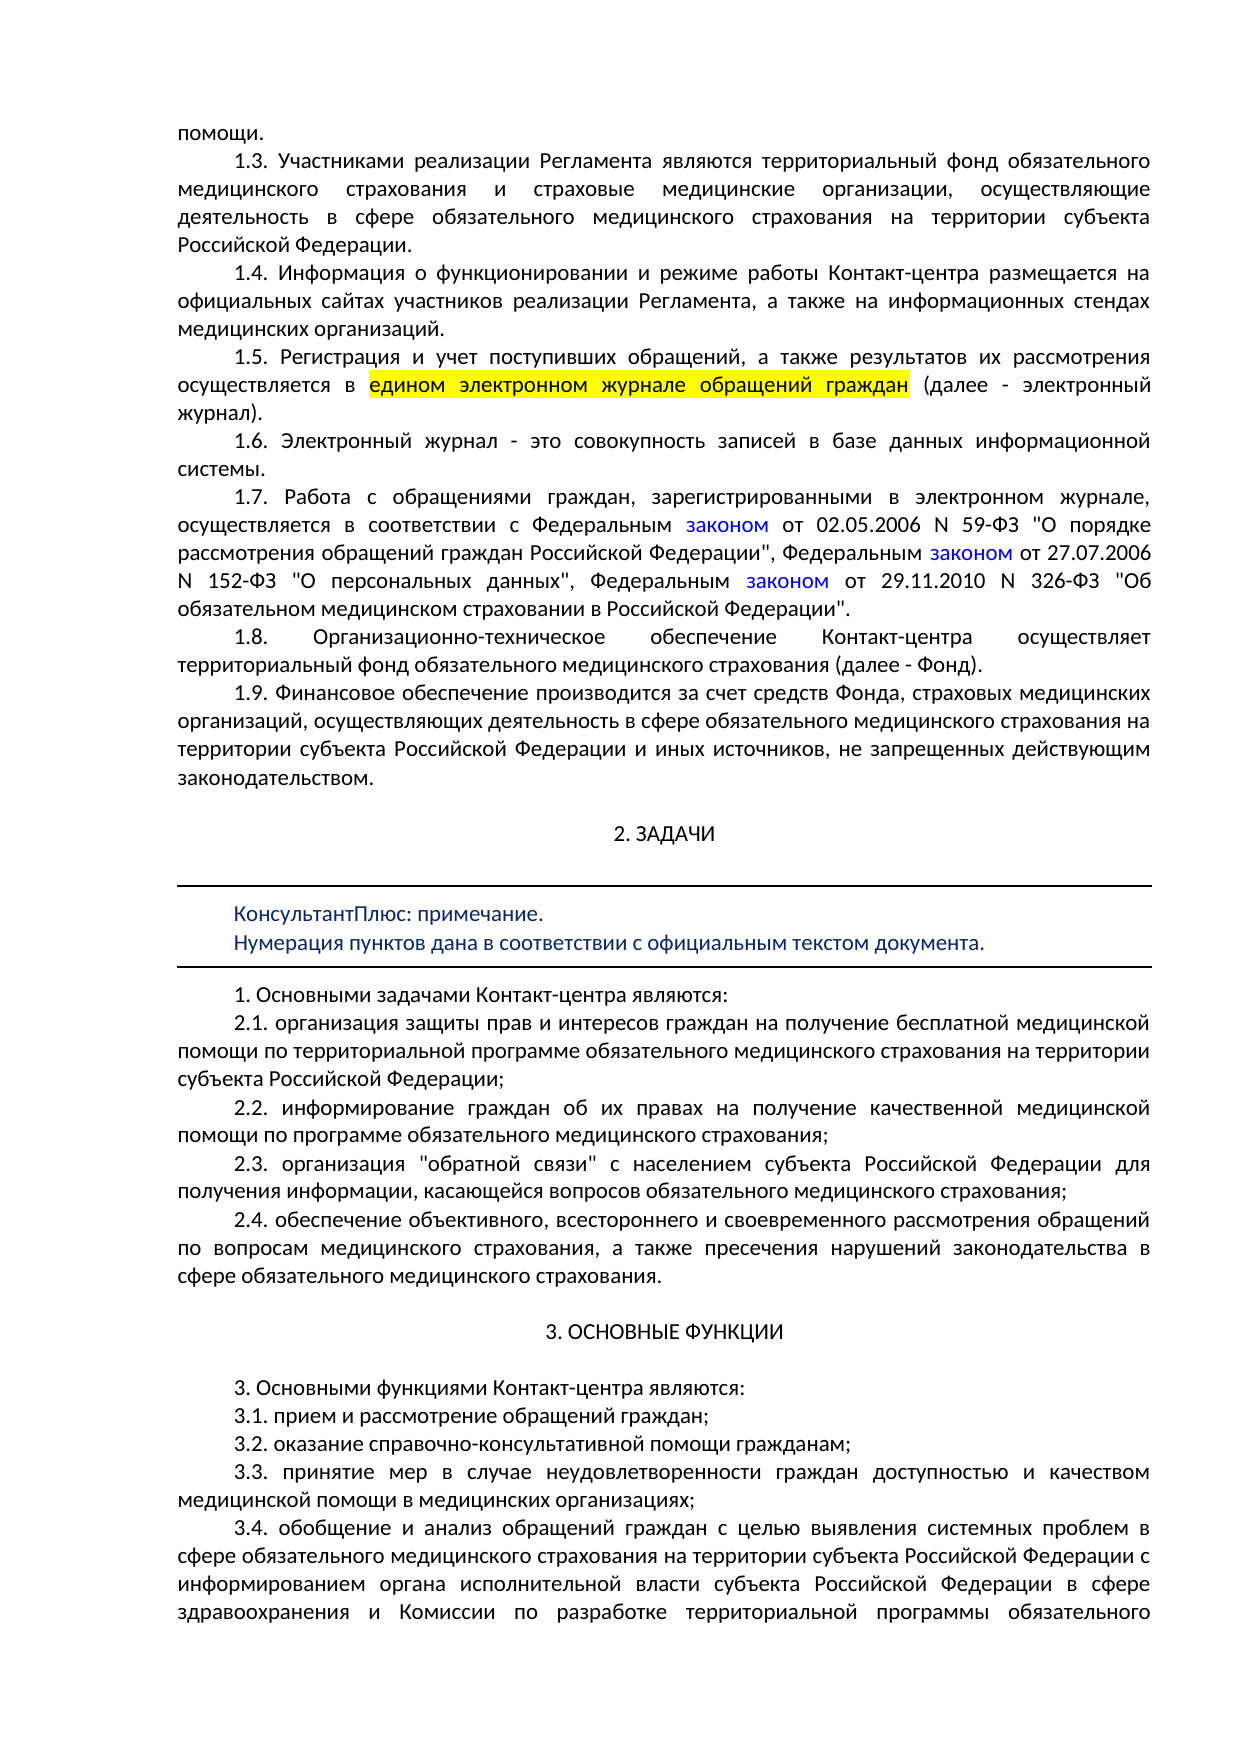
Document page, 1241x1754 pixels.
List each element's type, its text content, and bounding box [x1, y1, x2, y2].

text 3. ОСНОВНЫЕ ФУНКЦИИ [177, 1317, 1152, 1345]
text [177, 118, 1152, 146]
text 1.4. Информация о функционировании и режиме работы Контакт-центра размещается на официальных сайтах участников реализации Регламента, а также на информационных стендах медицинских организаций. [177, 258, 1152, 342]
text 3.1. прием и рассмотрение обращений граждан; [177, 1401, 1152, 1429]
text 1.9. Финансовое обеспечение производится за счет средств Фонда, страховых медицинских организаций, осуществляющих деятельность в сфере обязательного медицинского страхования на территории субъекта Российской Федерации и иных источников, не запрещенных действующим законодательством. [177, 678, 1152, 791]
text 2.3. организация "обратной связи" с населением субъекта Российской Федерации для получения информации, касающейся вопросов обязательного медицинского страхования; [177, 1149, 1152, 1205]
text 2. ЗАДАЧИ [177, 819, 1152, 847]
text 3.3. принятие мер в случае неудовлетворенности граждан доступностью и качеством медицинской помощи в медицинских организациях; [177, 1457, 1152, 1513]
text Нумерация пунктов дана в соответствии с официальным текстом документа. [177, 928, 1152, 956]
text 1.5. Регистрация и учет поступивших обращений, а также результатов их рассмотрения осуществляется в едином электронном журнале обращений граждан (далее - электронный журнал). [177, 342, 1152, 426]
text 1. Основными задачами Контакт-центра являются: [177, 981, 1152, 1008]
text 1.8. Организационно-техническое обеспечение Контакт-центра осуществляет территориальный фонд обязательного медицинского страхования (далее - Фонд). [177, 622, 1152, 678]
text КонсультантПлюс: примечание. [177, 899, 1152, 928]
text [177, 1513, 1152, 1625]
text 3. Основными функциями Контакт-центра являются: [177, 1373, 1152, 1401]
text 1.6. Электронный журнал - это совокупность записей в базе данных информационной системы. [177, 426, 1152, 482]
text 1.3. Участниками реализации Регламента являются территориальный фонд обязательного медицинского страхования и страховые медицинские организации, осуществляющие деятельность в сфере обязательного медицинского страхования на территории субъекта Российской Федерации. [177, 146, 1152, 258]
text 2.2. информирование граждан об их правах на получение качественной медицинской помощи по программе обязательного медицинского страхования; [177, 1093, 1152, 1149]
text 3.2. оказание справочно-консультативной помощи гражданам; [177, 1429, 1152, 1457]
text 1.7. Работа с обращениями граждан, зарегистрированными в электронном журнале, осуществляется в соответствии с Федеральным законом от 02.05.2006 N 59-ФЗ "О порядке рассмотрения обращений граждан Российской Федерации", Федеральным законом от 27.07.2006 N 152-ФЗ "О персональных данных", Федеральным законом от 29.11.2010 N 326-ФЗ "Об обязательном медицинском страховании в Российской Федерации". [177, 482, 1152, 622]
text 2.1. организация защиты прав и интересов граждан на получение бесплатной медицинской помощи по территориальной программе обязательного медицинского страхования на территории субъекта Российской Федерации; [177, 1008, 1152, 1093]
text 2.4. обеспечение объективного, всестороннего и своевременного рассмотрения обращений по вопросам медицинского страхования, а также пресечения нарушений законодательства в сфере обязательного медицинского страхования. [177, 1205, 1152, 1289]
